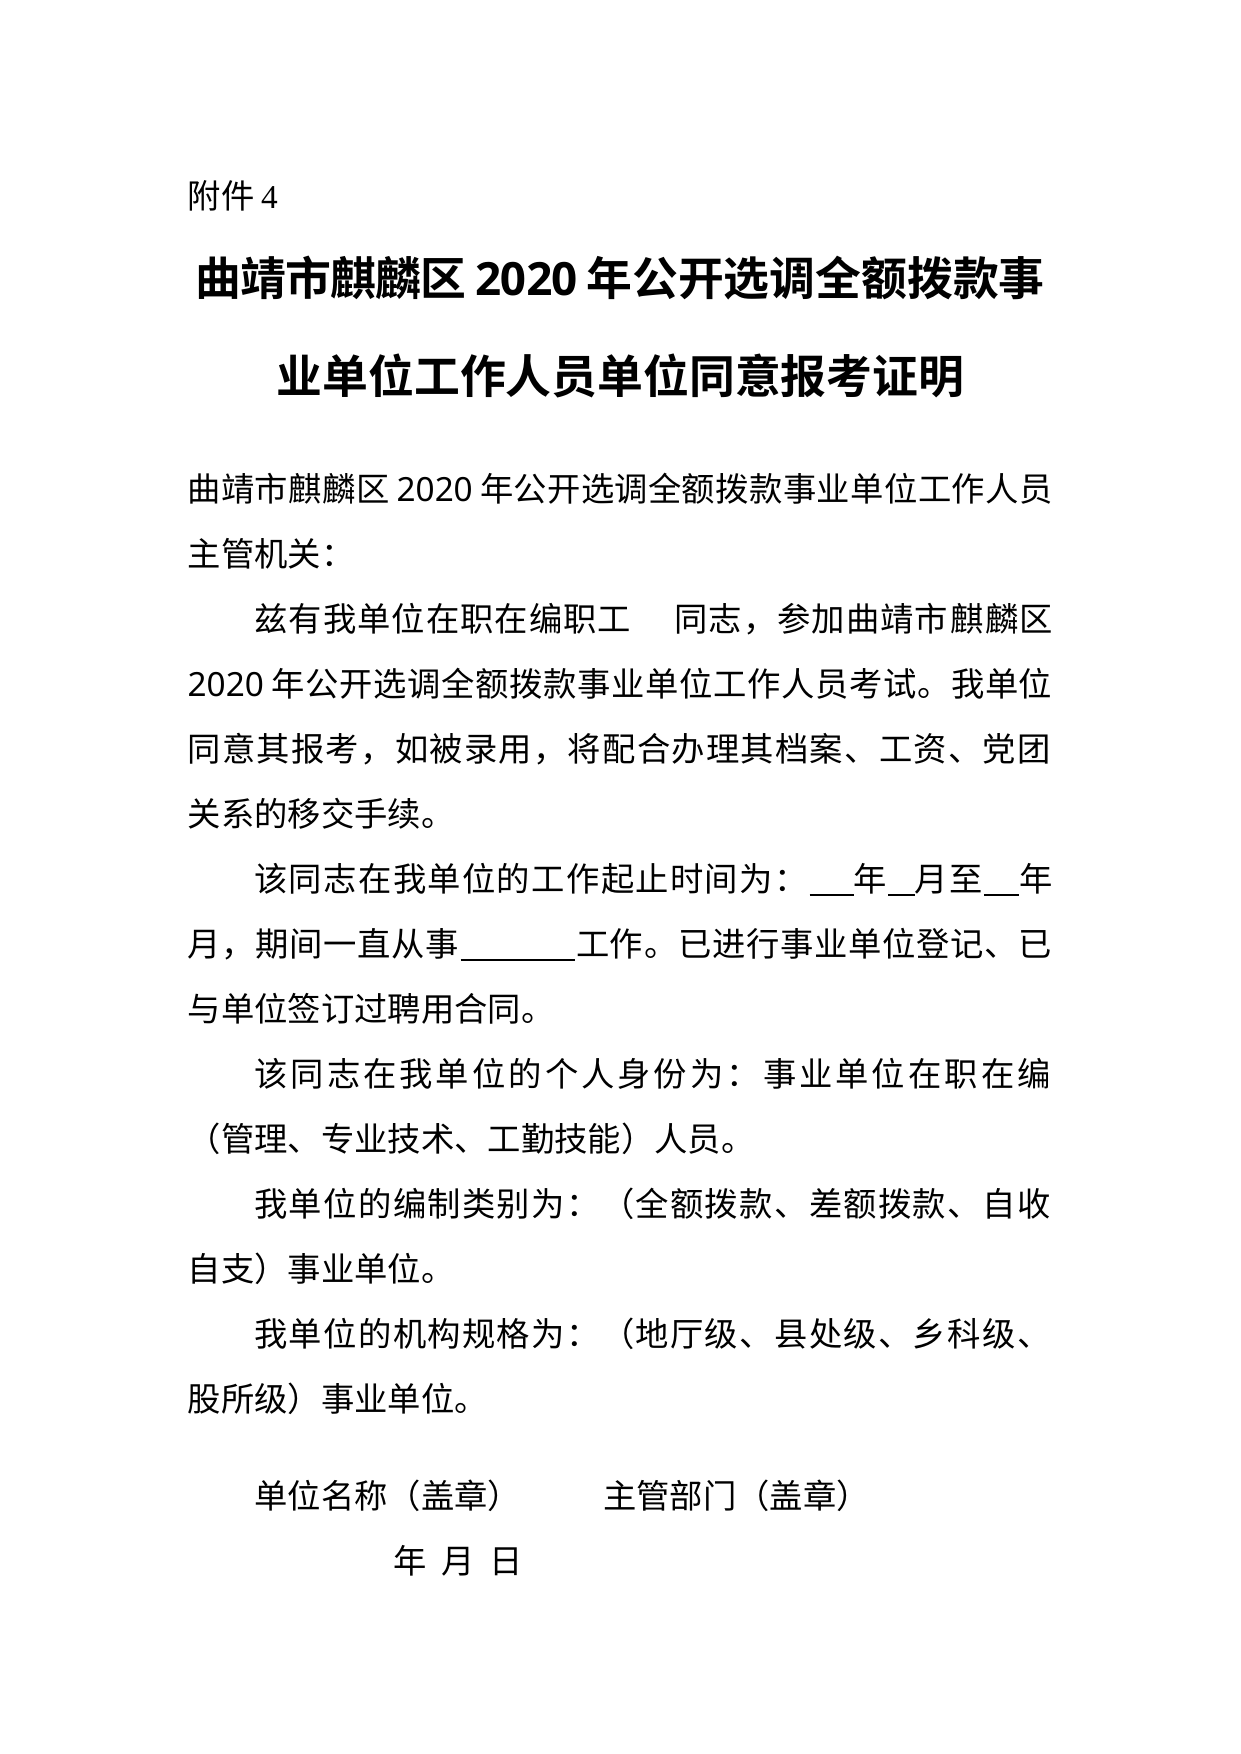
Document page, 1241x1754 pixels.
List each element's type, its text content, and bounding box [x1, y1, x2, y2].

text 单位名称（盖章） 主管部门（盖章） [187, 1462, 1053, 1527]
text 曲靖市麒麟区2020年公开选调全额拨款事业单位工作人员主管机关： [187, 454, 1053, 584]
text 该同志在我单位的工作起止时间为： 年 月至 年 月，期间一直从事 工作。已进行事业单位登记、已与单位签订过聘用合同。 [187, 844, 1053, 1039]
text 该同志在我单位的个人身份为：事业单位在职在编（管理、专业技术、工勤技能）人员。 [187, 1039, 1053, 1169]
text 曲靖市麒麟区2020年公开选调全额拨款事业单位工作人员单位同意报考证明 [187, 227, 1053, 422]
text 附件4 [187, 162, 1053, 227]
text 我单位的机构规格为：（地厅级、县处级、乡科级、股所级）事业单位。 [187, 1299, 1053, 1429]
text 我单位的编制类别为：（全额拨款、差额拨款、自收自支）事业单位。 [187, 1169, 1053, 1299]
text 兹有我单位在职在编职工 同志，参加曲靖市麒麟区2020年公开选调全额拨款事业单位工作人员考试。我单位同意其报考，如被录用，将配合办理其档案、工资、党团关系的移交手续。 [187, 584, 1053, 844]
text 年 月 日 [187, 1527, 1053, 1592]
